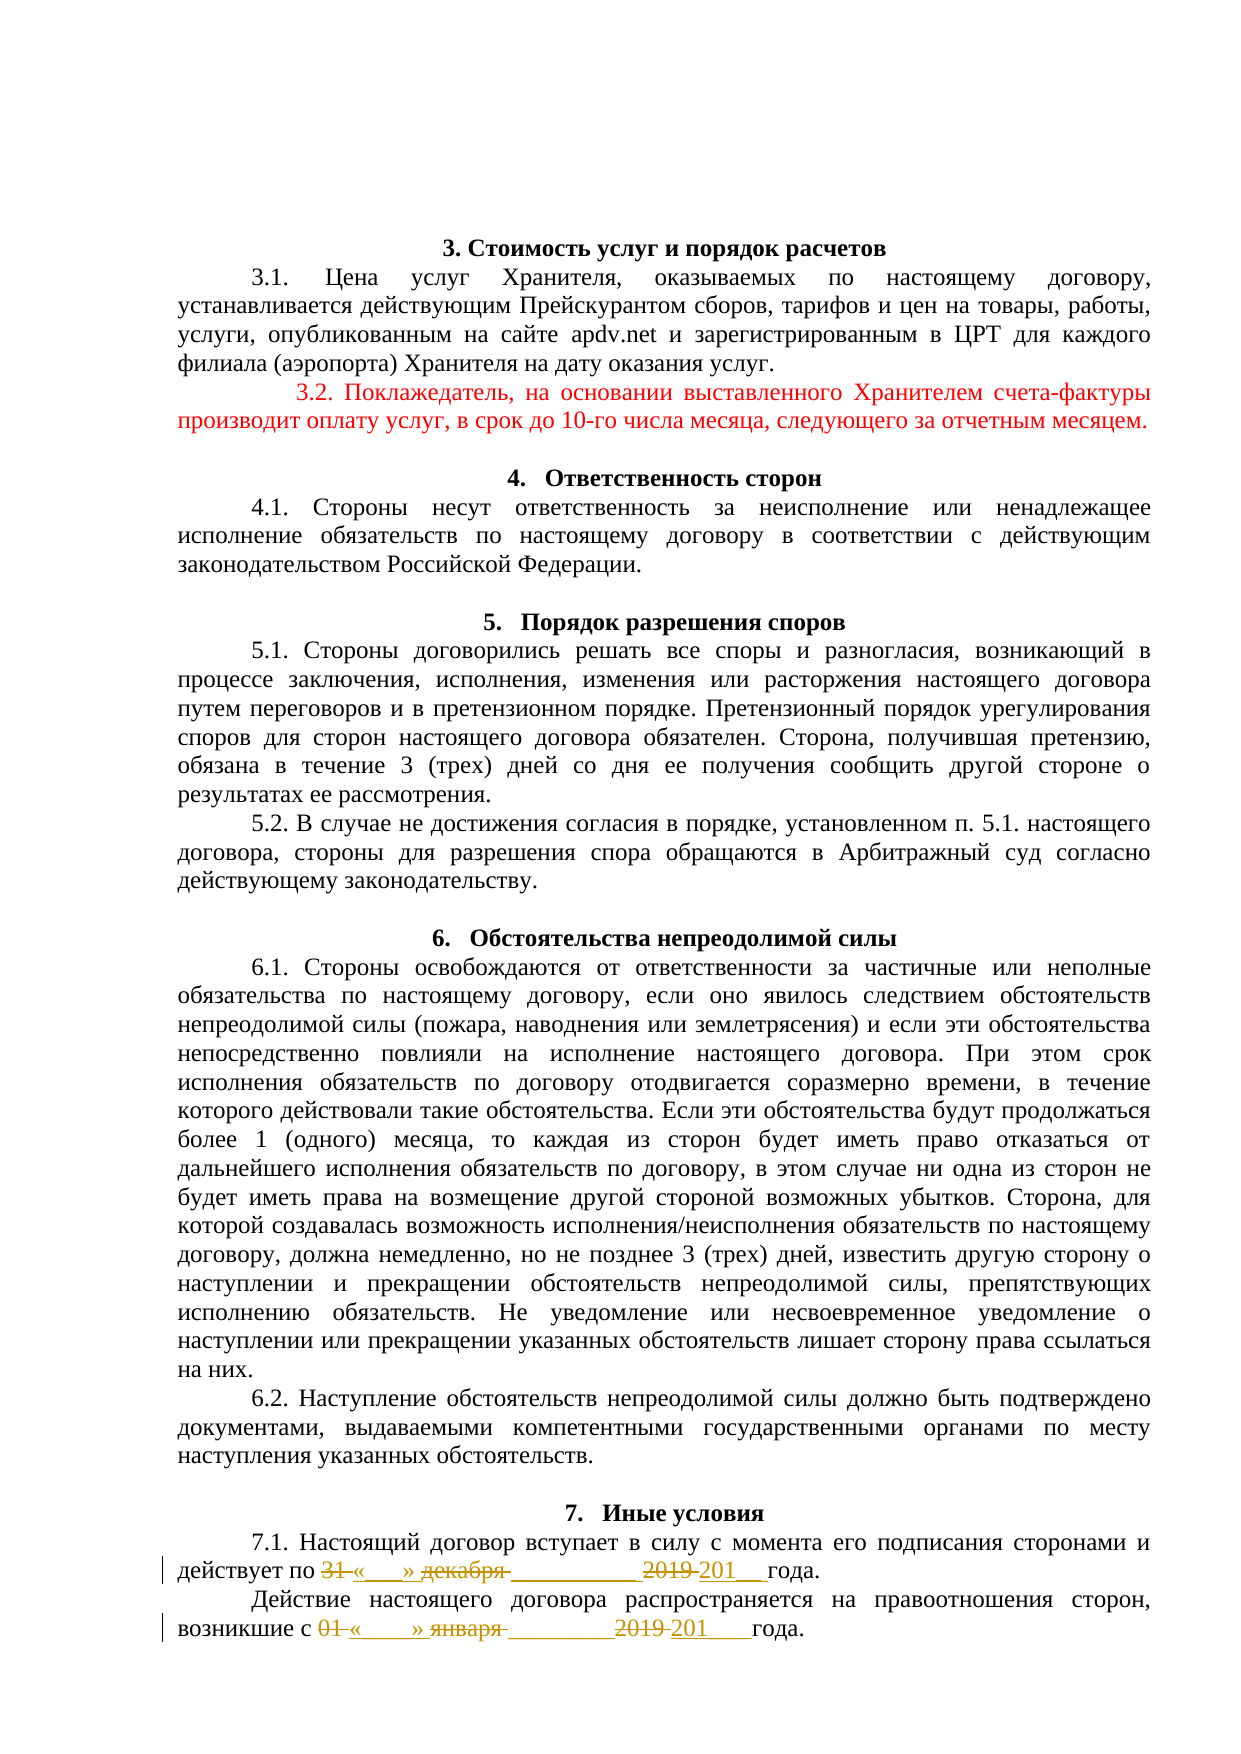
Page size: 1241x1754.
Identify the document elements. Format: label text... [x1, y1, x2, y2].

list Обстоятельства непреодолимой силы [177, 923, 1152, 952]
list Цена услуг Хранителя, оказываемых по настоящему договору, устанавливается действующим Прейскурантом сборов, тарифов и цен на товары, работы, услуги, опубликованным на сайте apdv.net и зарегистрированным в ЦРТ для каждого филиала (аэропорта) Хранителя на дату оказания услуг. [177, 262, 1152, 377]
text 5.2. В случае не достижения согласия в порядке, установленном п. 5.1. настоящего договора, стороны для разрешения спора обращаются в Арбитражный суд согласно действующему законодательству. [177, 808, 1152, 894]
text 6.2. Наступление обстоятельств непреодолимой силы должно быть подтверждено документами, выдаваемыми компетентными государственными органами по месту наступления указанных обстоятельств. [177, 1383, 1152, 1469]
list Иные условия [177, 1498, 1152, 1527]
text 3. Стоимость услуг и порядок расчетов [177, 233, 1152, 262]
text 4.1. Стороны несут ответственность за неисполнение или ненадлежащее исполнение обязательств по настоящему договору в соответствии с действующим законодательством Российской Федерации. [177, 492, 1152, 578]
text Действие настоящего договора распространяется на правоотношения сторон, возникшие с года. [177, 1584, 1152, 1642]
text 6.1. Стороны освобождаются от ответственности за частичные или неполные обязательства по настоящему договору, если оно явилось следствием обстоятельств непреодолимой силы (пожара, наводнения или землетрясения) и если эти обстоятельства непосредственно повлияли на исполнение настоящего договора. При этом срок исполнения обязательств по договору отодвигается соразмерно времени, в течение которого действовали такие обстоятельства. Если эти обстоятельства будут продолжаться более 1 (одного) месяца, то каждая из сторон будет иметь право отказаться от дальнейшего исполнения обязательств по договору, в этом случае ни одна из сторон не будет иметь права на возмещение другой стороной возможных убытков. Сторона, для которой создавалась возможность исполнения/неисполнения обязательств по настоящему договору, должна немедленно, но не позднее 3 (трех) дней, известить другую сторону о наступлении и прекращении обстоятельств непреодолимой силы, препятствующих исполнению обязательств. Не уведомление или несвоевременное уведомление о наступлении или прекращении указанных обстоятельств лишает сторону права ссылаться на них. [177, 952, 1152, 1383]
list Порядок разрешения споров [177, 607, 1152, 636]
list Ответственность сторон [177, 463, 1152, 492]
text 7.1. Настоящий договор вступает в силу с момента его подписания сторонами и действует по года. [177, 1527, 1152, 1584]
text 5.1. Стороны договорились решать все споры и разногласия, возникающий в процессе заключения, исполнения, изменения или расторжения настоящего договора путем переговоров и в претензионном порядке. Претензионный порядок урегулирования споров для сторон настоящего договора обязателен. Сторона, получившая претензию, обязана в течение 3 (трех) дней со дня ее получения сообщить другой стороне о результатах ее рассмотрения. [177, 636, 1152, 808]
text 3.2. Поклажедатель, на основании выставленного Хранителем счета-фактуры производит оплату услуг, в срок до 10-го числа месяца, следующего за отчетным месяцем. [177, 377, 1152, 434]
